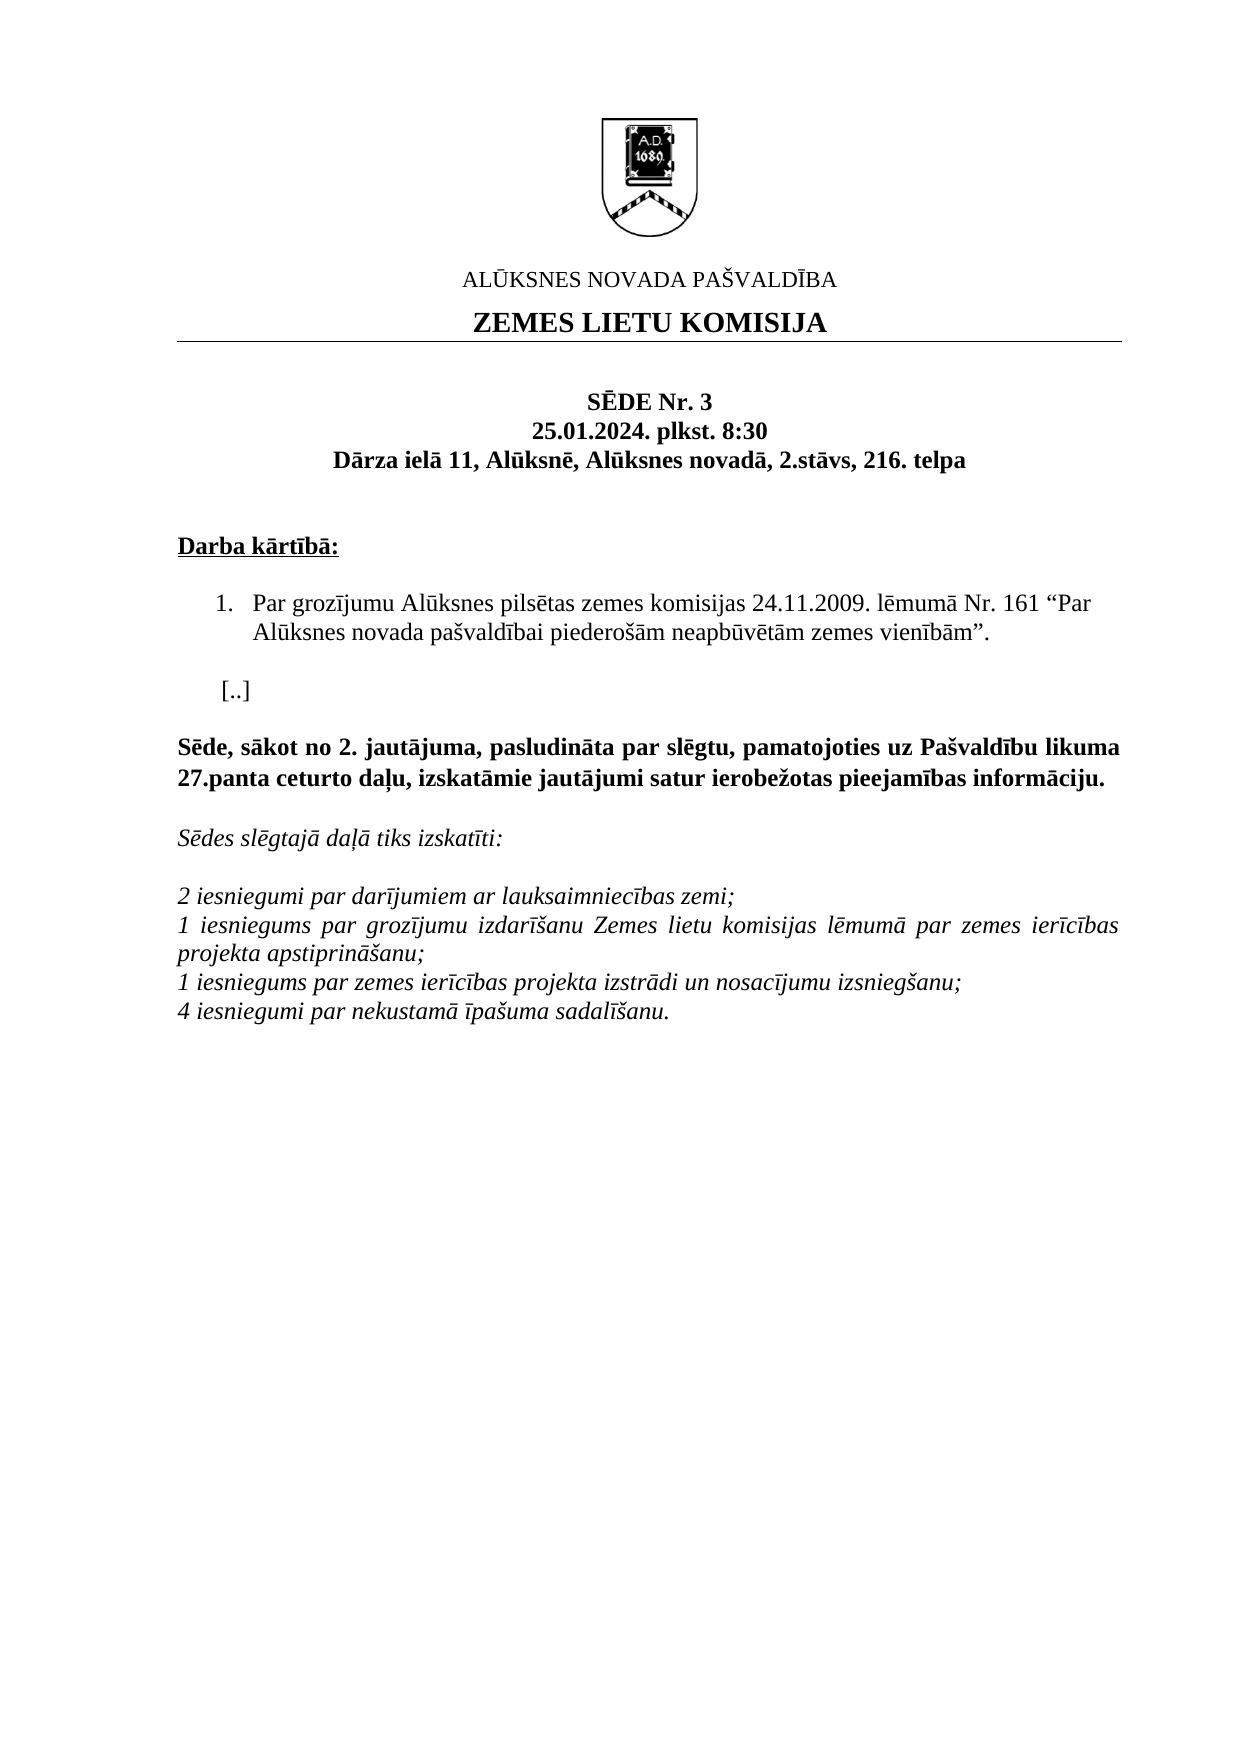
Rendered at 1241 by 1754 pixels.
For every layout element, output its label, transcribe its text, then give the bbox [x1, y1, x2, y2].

text 2 iesniegumi par darījumiem ar lauksaimniecības zemi; [177, 881, 1122, 910]
picture [601, 118, 698, 237]
text Dārza ielā 11, Alūksnē, Alūksnes novadā, 2.stāvs, 216. telpa [177, 445, 1122, 473]
text [..] [215, 675, 1122, 703]
text 1 iesniegums par zemes ierīcības projekta izstrādi un nosacījumu izsniegšanu; [177, 967, 1122, 996]
subtitle ZEMES LIETU KOMISIJA [177, 305, 1122, 341]
text Sēde, sākot no 2. jautājuma, pasludināta par slēgtu, pamatojoties uz Pašvaldību likuma 27.panta ceturto daļu, izskatāmie jautājumi satur ierobežotas pieejamības informāciju. [177, 732, 1122, 791]
text Sēdes slēgtajā daļā tiks izskatīti: [177, 823, 1122, 852]
list Par grozījumu Alūksnes pilsētas zemes komisijas 24.11.2009. lēmumā Nr. 161 “Par Alūksnes novada pašvaldībai piederošām neapbūvētām zemes vienībām”. [215, 588, 1122, 646]
text 1 iesniegums par grozījumu izdarīšanu Zemes lietu komisijas lēmumā par zemes ierīcības projekta apstiprināšanu; [177, 910, 1122, 967]
text ALŪKSNES NOVADA PAŠVALDĪBA [177, 266, 1122, 292]
text Darba kārtībā: [177, 531, 1122, 560]
text 4 iesniegumi par nekustamā īpašuma sadalīšanu. [177, 996, 1122, 1025]
text SĒDE Nr. 3 [177, 387, 1122, 416]
text 25.01.2024. plkst. 8:30 [177, 416, 1122, 445]
